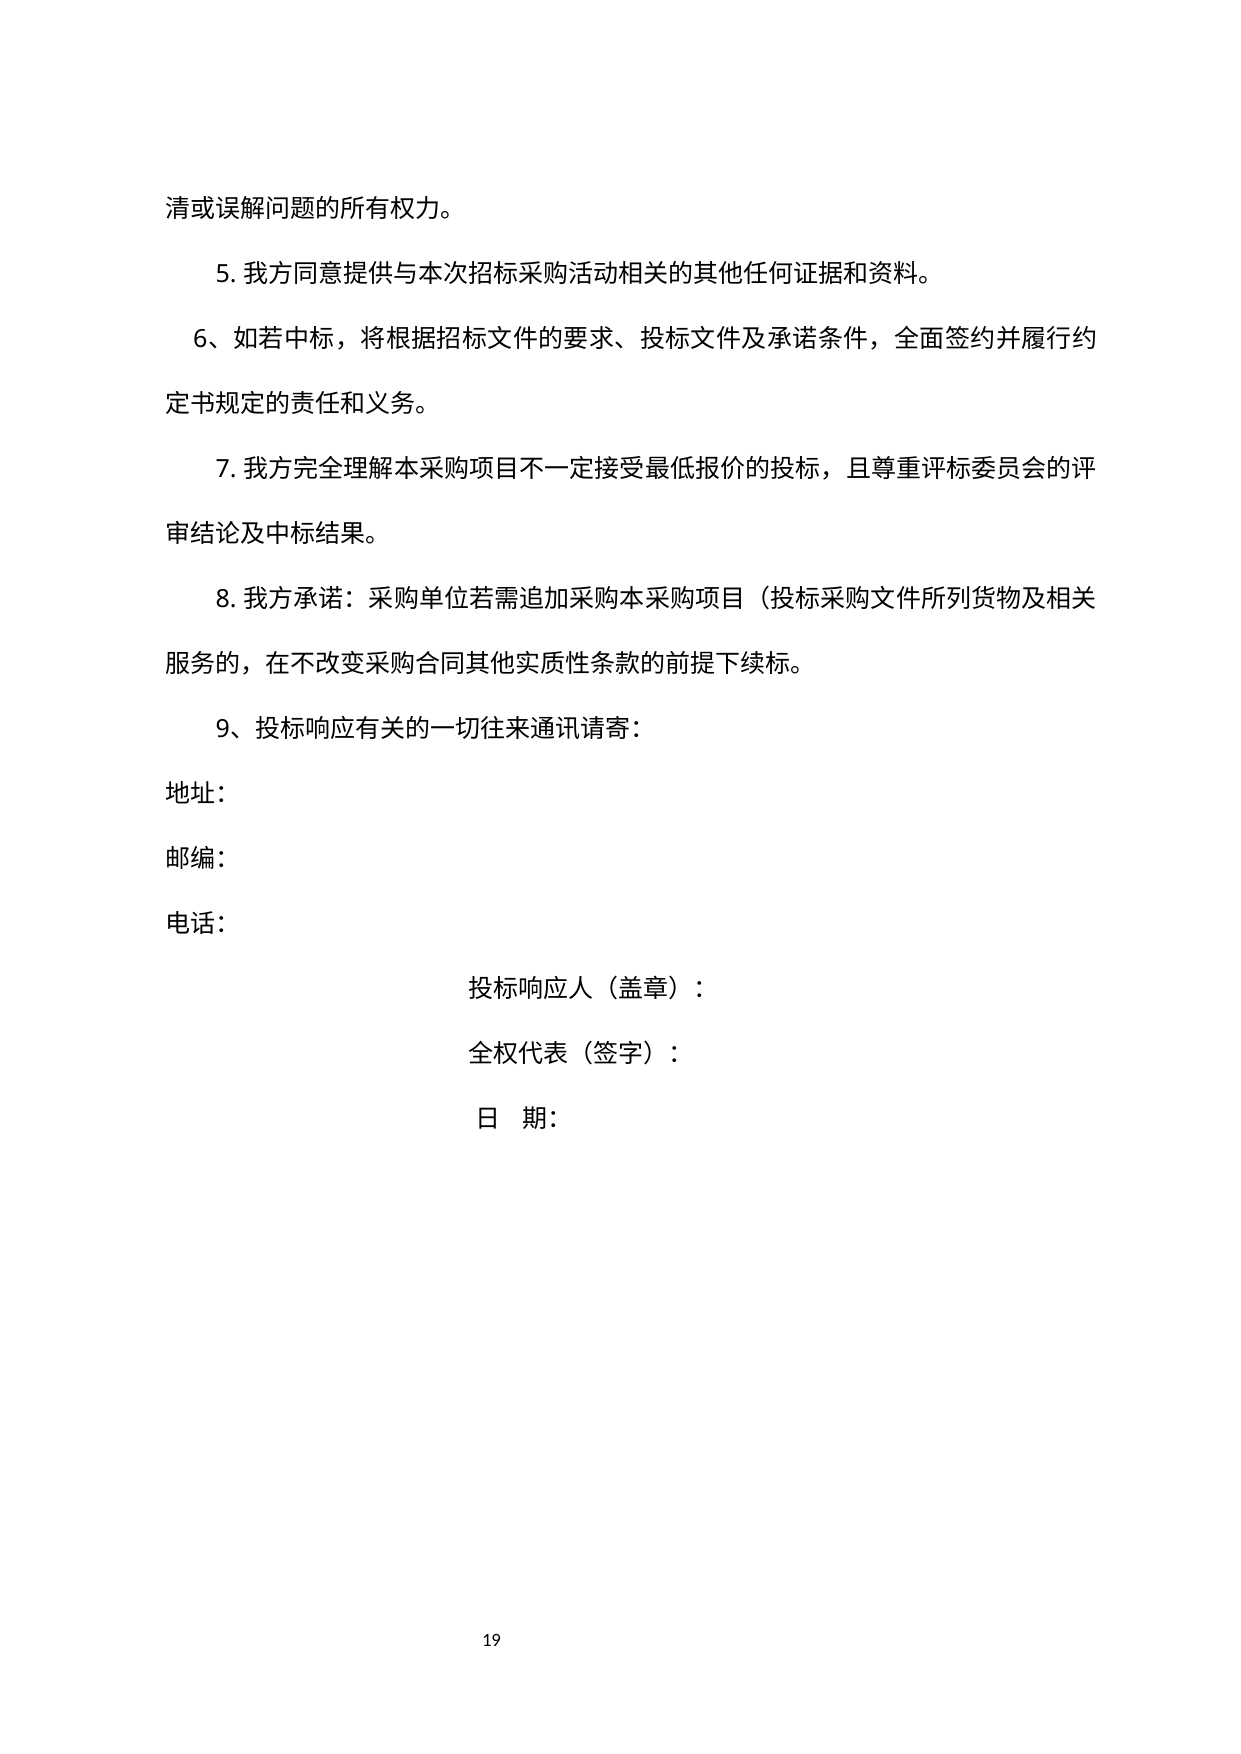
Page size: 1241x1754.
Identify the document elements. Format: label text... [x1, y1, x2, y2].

text 日 期： [165, 1084, 1098, 1149]
text 5. 我方同意提供与本次招标采购活动相关的其他任何证据和资料。 [165, 239, 1133, 304]
text 9、投标响应有关的一切往来通讯请寄： [165, 694, 1098, 759]
text 7. 我方完全理解本采购项目不一定接受最低报价的投标，且尊重评标委员会的评审结论及中标结果。 [165, 434, 1098, 564]
text 6、如若中标，将根据招标文件的要求、投标文件及承诺条件，全面签约并履行约定书规定的责任和义务。 [165, 304, 1098, 434]
text 投标响应人（盖章）： [165, 954, 1098, 1019]
text 电话： [165, 889, 1098, 954]
text 邮编： [165, 824, 1098, 889]
text 8. 我方承诺：采购单位若需追加采购本采购项目（投标采购文件所列货物及相关服务的，在不改变采购合同其他实质性条款的前提下续标。 [165, 564, 1098, 694]
text 地址： [165, 759, 1098, 824]
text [165, 174, 1098, 239]
text 全权代表（签字）： [165, 1019, 1098, 1084]
